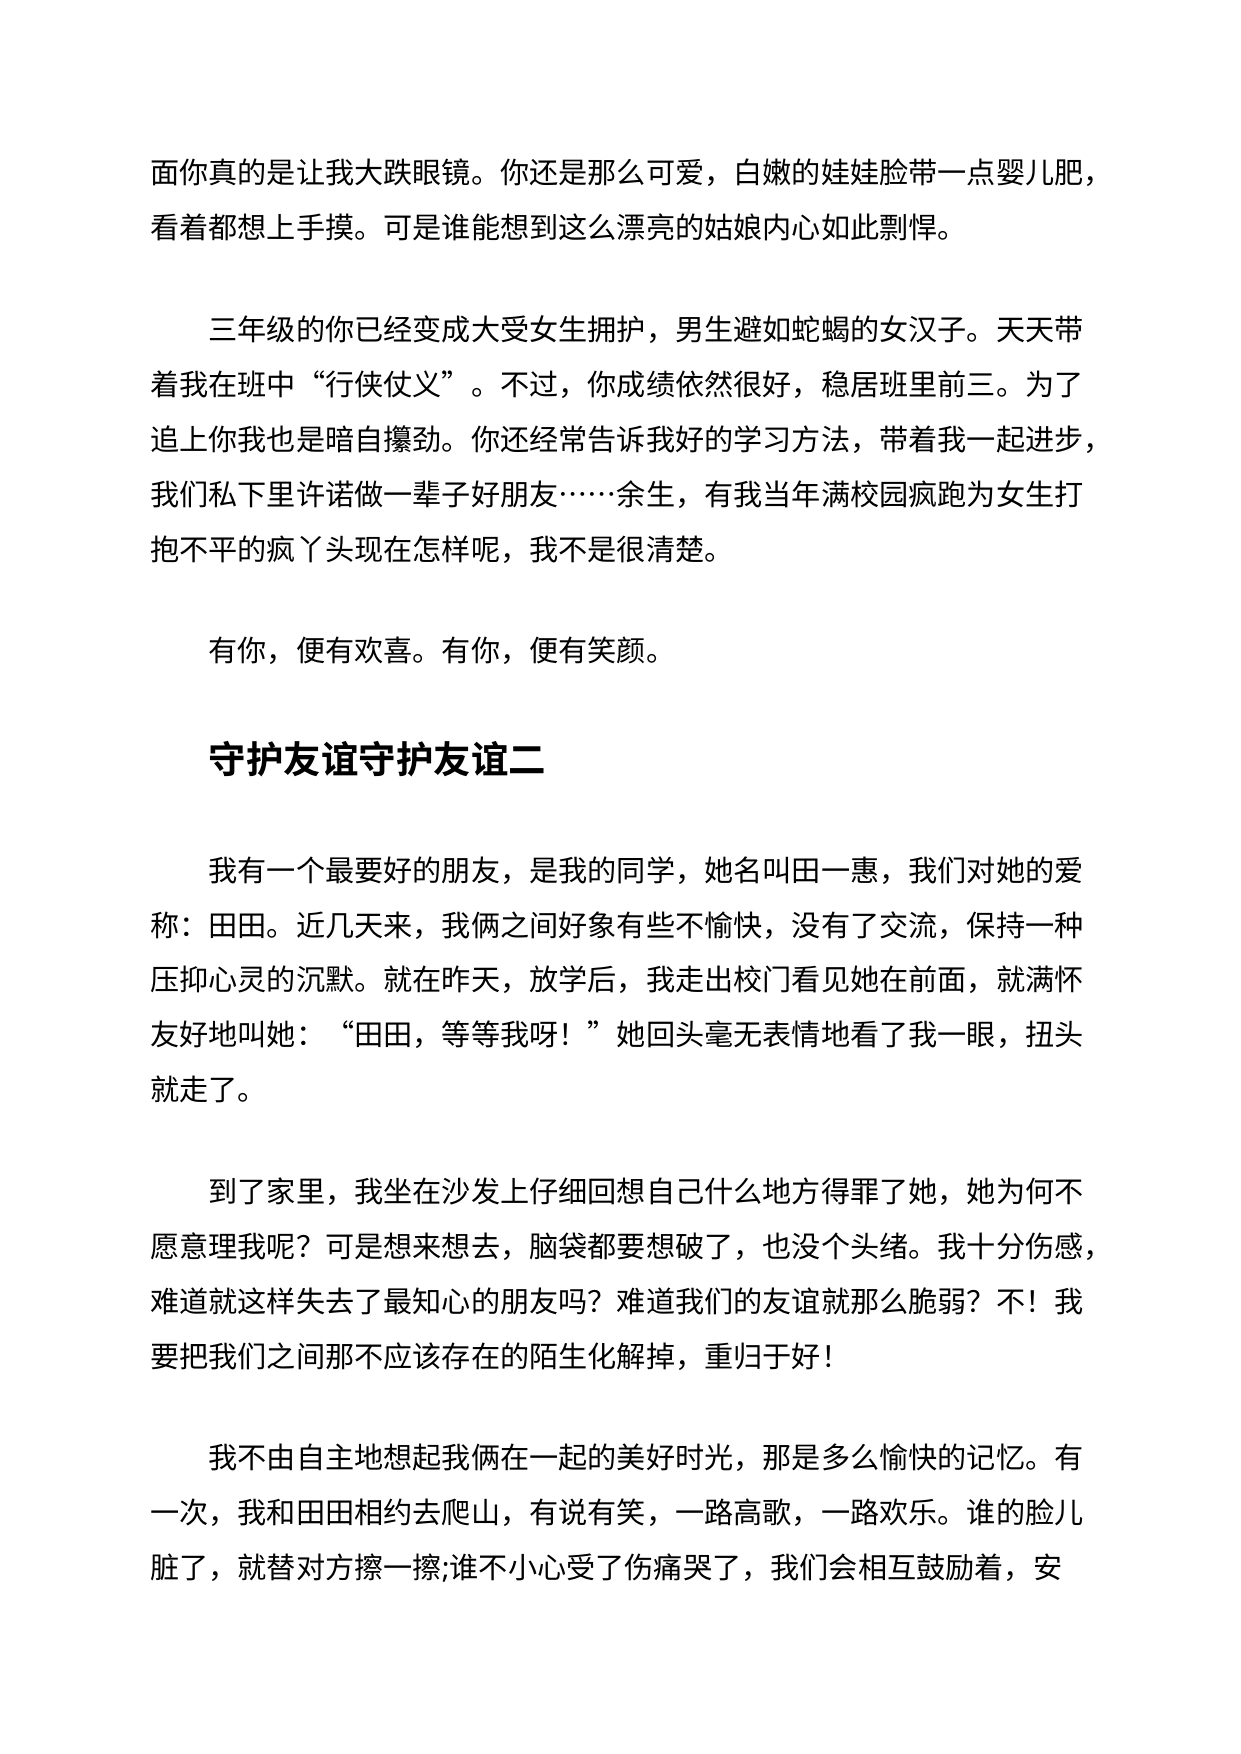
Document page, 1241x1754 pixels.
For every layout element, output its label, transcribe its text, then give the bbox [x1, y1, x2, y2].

text 我有一个最要好的朋友，是我的同学，她名叫田一惠，我们对她的爱称：田田。近几天来，我俩之间好象有些不愉快，没有了交流，保持一种压抑心灵的沉默。就在昨天，放学后，我走出校门看见她在前面，就满怀友好地叫她：“田田，等等我呀！”她回头毫无表情地看了我一眼，扭头就走了。 [150, 847, 1090, 1109]
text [150, 150, 1090, 247]
text 三年级的你已经变成大受女生拥护，男生避如蛇蝎的女汉子。天天带着我在班中“行侠仗义”。不过，你成绩依然很好，稳居班里前三。为了追上你我也是暗自攥劲。你还经常告诉我好的学习方法，带着我一起进步，我们私下里许诺做一辈子好朋友……余生，有我当年满校园疯跑为女生打抱不平的疯丫头现在怎样呢，我不是很清楚。 [150, 307, 1090, 568]
text 有你，便有欢喜。有你，便有笑颜。 [150, 628, 1090, 670]
text 到了家里，我坐在沙发上仔细回想自己什么地方得罪了她，她为何不愿意理我呢？可是想来想去，脑袋都要想破了，也没个头绪。我十分伤感，难道就这样失去了最知心的朋友吗？难道我们的友谊就那么脆弱？不！我要把我们之间那不应该存在的陌生化解掉，重归于好！ [150, 1168, 1090, 1376]
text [150, 1435, 1090, 1587]
text 守护友谊守护友谊二 [150, 730, 1090, 784]
